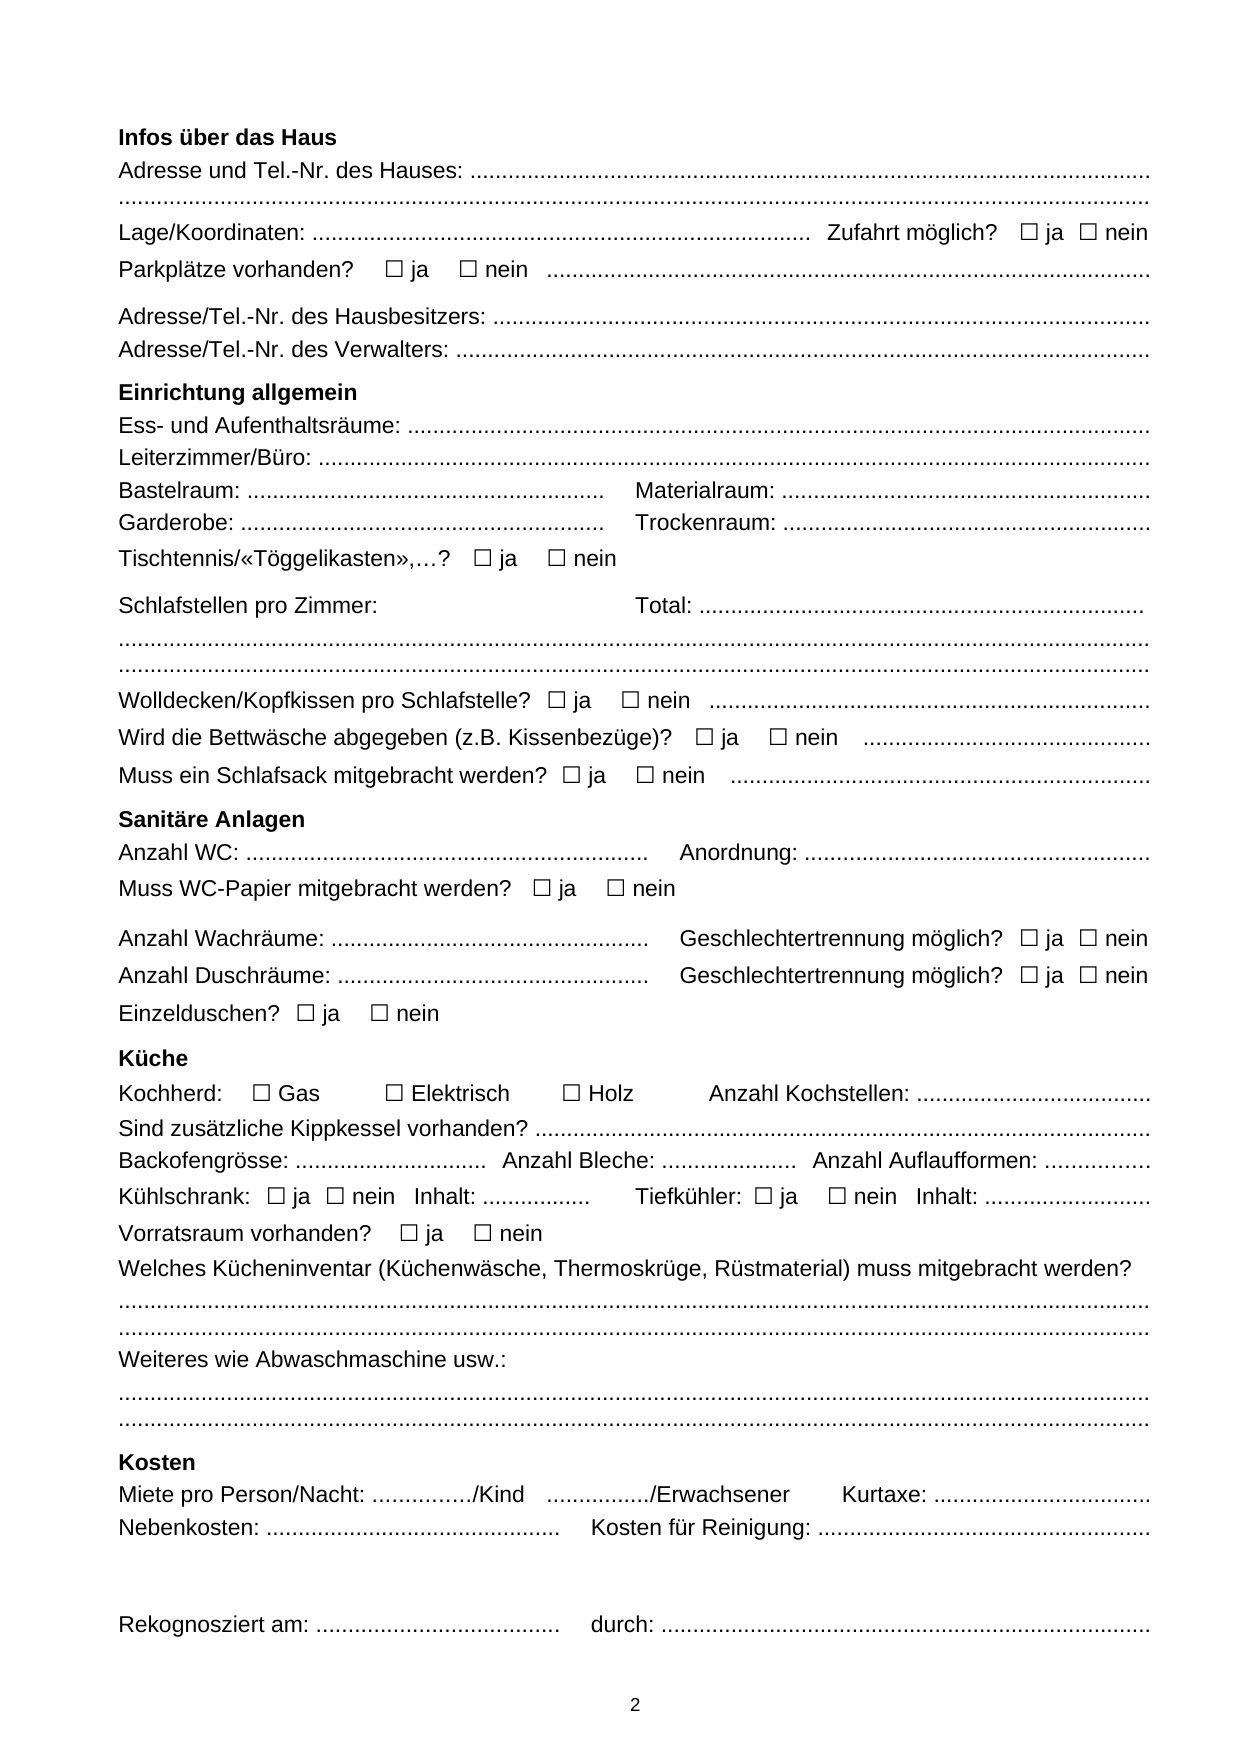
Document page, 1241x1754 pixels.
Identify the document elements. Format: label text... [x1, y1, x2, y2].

text Leiterzimmer/Büro: [118, 444, 1152, 471]
text Ess- und Aufenthaltsräume: [118, 412, 1152, 438]
text Garderobe: Trockenraum: [118, 509, 1152, 536]
text Adresse und Tel.-Nr. des Hauses: [118, 157, 1152, 209]
text Adresse/Tel.-Nr. des Verwalters: [118, 336, 1152, 362]
subtitle Infos über das Haus [118, 124, 1152, 151]
text Rekognosziert am: durch: [118, 1611, 1152, 1638]
text Tischtennis/«Töggelikasten»,…? ja nein [118, 542, 1152, 573]
text Schlafstellen pro Zimmer: Total: [118, 592, 1152, 618]
subtitle Küche [118, 1044, 1152, 1071]
text Sind zusätzliche Kippkessel vorhanden? [118, 1115, 1152, 1141]
text Kochherd: Gas Elektrisch Holz Anzahl Kochstellen: [118, 1077, 1152, 1108]
text Parkplätze vorhanden? ja nein [118, 253, 1152, 284]
text Welches Kücheninventar (Küchenwäsche, Thermoskrüge, Rüstmaterial) muss mitgebracht werden? [118, 1255, 1152, 1281]
text Anzahl Duschräume: Geschlechtertrennung möglich? ja nein [118, 959, 1152, 990]
text Nebenkosten: Kosten für Reinigung: [118, 1514, 1152, 1540]
subtitle Kosten [118, 1448, 1152, 1475]
text Kühlschrank: ja nein Inhalt: Tiefkühler: ja nein Inhalt: [118, 1180, 1152, 1211]
text Einzelduschen? ja nein [118, 997, 1152, 1028]
subtitle Sanitäre Anlagen [118, 806, 1152, 833]
text Miete pro Person/Nacht: /Kind /Erwachsener Kurtaxe: [118, 1481, 1152, 1507]
text Lage/Koordinaten: Zufahrt möglich? ja nein [118, 216, 1152, 247]
text Anzahl Wachräume: Geschlechtertrennung möglich? ja nein [118, 922, 1152, 953]
text Anzahl WC: Anordnung: [118, 839, 1152, 865]
text Wolldecken/Kopfkissen pro Schlafstelle? ja nein [118, 683, 1152, 715]
text Adresse/Tel.-Nr. des Hausbesitzers: [118, 303, 1152, 330]
text Bastelraum: Materialraum: [118, 477, 1152, 503]
text Wird die Bettwäsche abgegeben (z.B. Kissenbezüge)? ja nein [118, 721, 1152, 752]
text Backofengrösse: Anzahl Bleche: Anzahl Auflaufformen: [118, 1147, 1152, 1174]
text Weiteres wie Abwaschmaschine usw.: [118, 1346, 1152, 1373]
text Muss ein Schlafsack mitgebracht werden? ja nein [118, 758, 1152, 790]
text Muss WC-Papier mitgebracht werden? ja nein [118, 872, 1152, 903]
text Vorratsraum vorhanden? ja nein [118, 1217, 1152, 1249]
subtitle Einrichtung allgemein [118, 379, 1152, 405]
